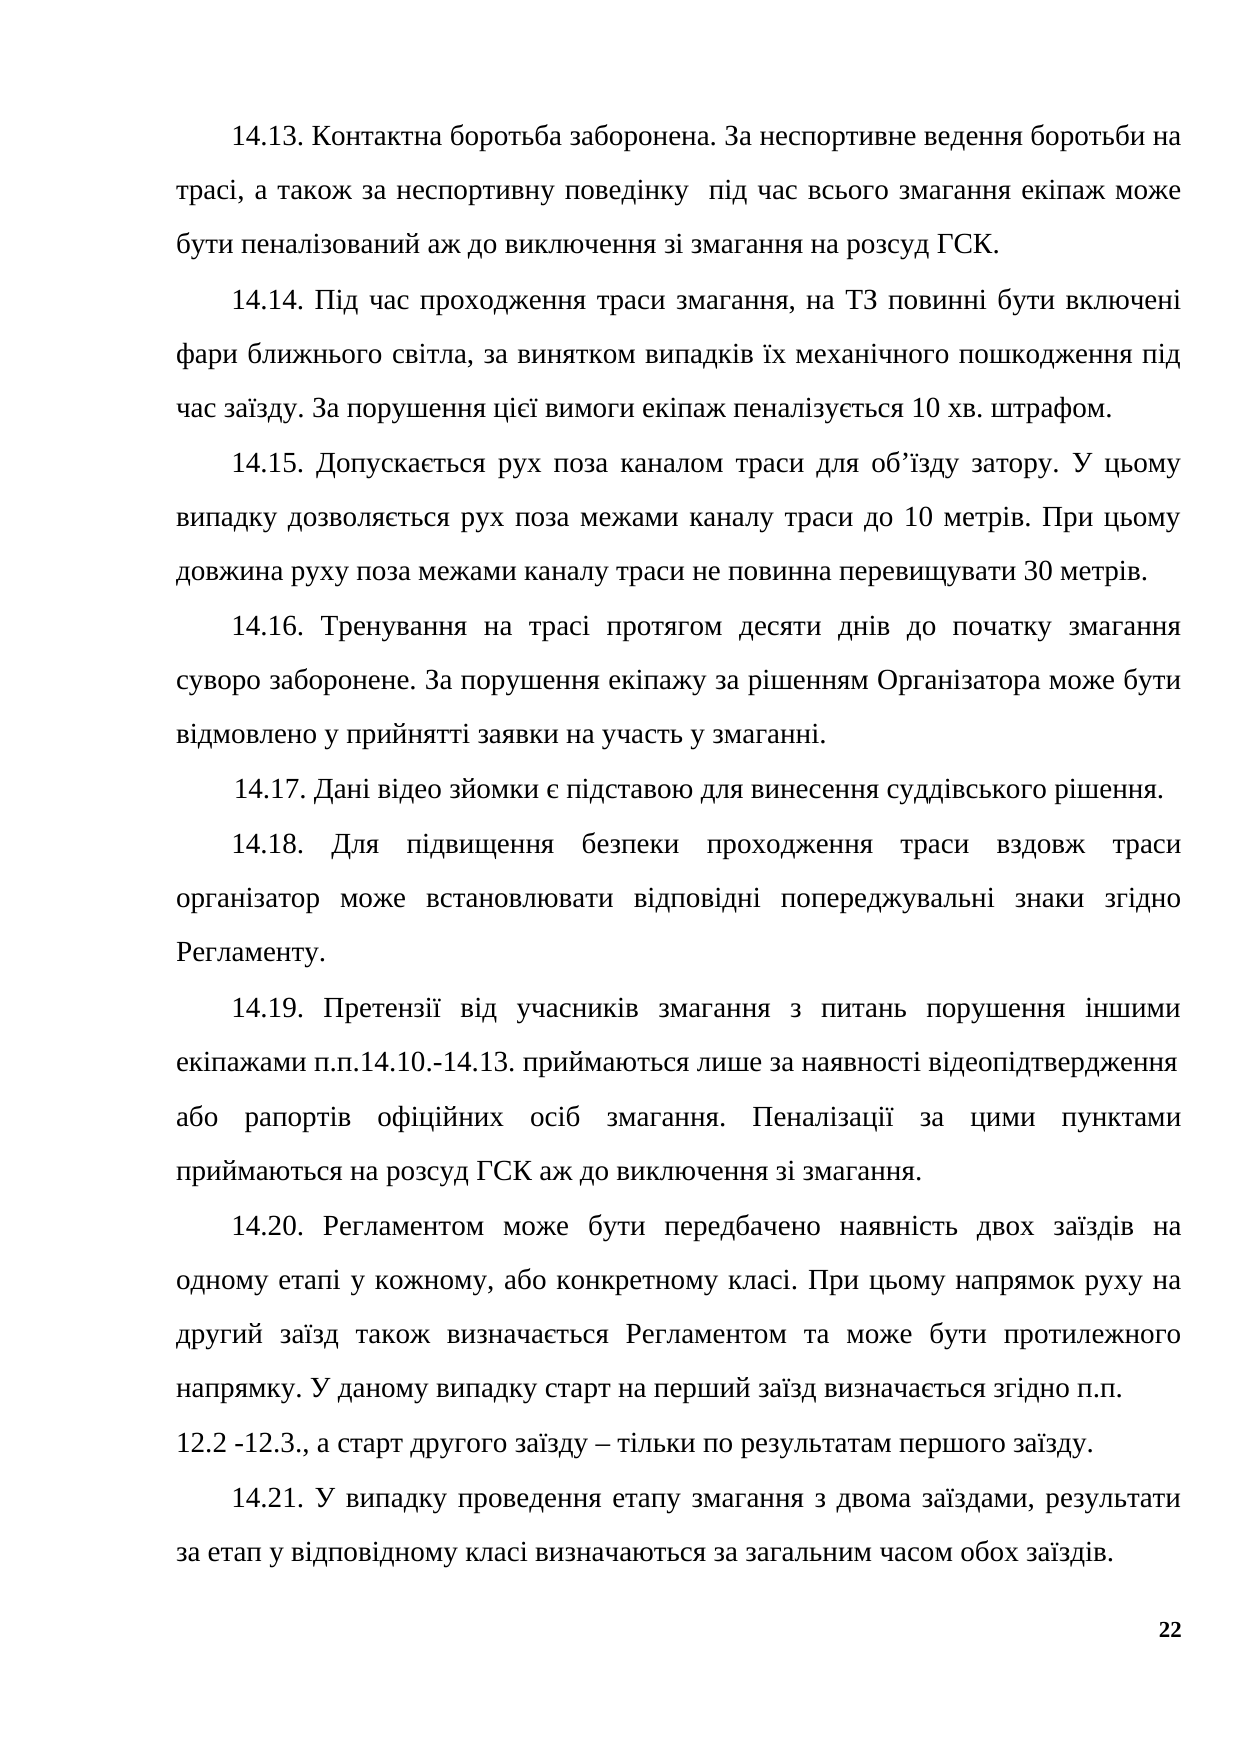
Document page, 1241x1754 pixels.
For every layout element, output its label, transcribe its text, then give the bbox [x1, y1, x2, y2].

text 14.19. Претензії від учасників змагання з питань порушення іншими екіпажами п.п.14.10.-14.13. приймаються лише за наявності відеопідтвердження [176, 990, 1182, 1077]
text 14.18. Для підвищення безпеки проходження траси вздовж траси організатор може встановлювати відповідні попереджувальні знаки згідно Регламенту. [176, 827, 1182, 968]
text 14.16. Тренування на трасі протягом десяти днів до початку змагання суворо заборонене. За порушення екіпажу за рішенням Організатора може бути відмовлено у прийнятті заявки на участь у змаганні. [176, 608, 1182, 750]
text 14.17. Дані відео зйомки є підставою для винесення суддівського рішення. [233, 771, 1182, 805]
text 12.2 -12.3., а старт другого заїзду – тільки по результатам першого заїзду. [176, 1426, 1182, 1459]
text 14.20. Регламентом може бути передбачено наявність двох заїздів на одному етапі у кожному, або конкретному класі. При цьому напрямок руху на другий заїзд також визначається Регламентом та може бути протилежного напрямку. У даному випадку старт на перший заїзд визначається згідно п.п. [176, 1208, 1182, 1404]
text 14.13. Контактна боротьба заборонена. За неспортивне ведення боротьби на трасі, а також за неспортивну поведінку під час всього змагання екіпаж може бути пеналізований аж до виключення зі змагання на розсуд ГСК. [176, 118, 1182, 260]
text 14.15. Допускається рух поза каналом траси для об’їзду затору. У цьому випадку дозволяється рух поза межами каналу траси до 10 метрів. При цьому довжина руху поза межами каналу траси не повинна перевищувати 30 метрів. [176, 445, 1182, 586]
text 14.14. Під час проходження траси змагання, на ТЗ повинні бути включені фари ближнього світла, за винятком випадків їх механічного пошкодження під час заїзду. За порушення цієї вимоги екіпаж пеналізується 10 хв. штрафом. [176, 282, 1182, 423]
text або рапортів офіційних осіб змагання. Пеналізації за цими пунктами приймаються на розсуд ГСК аж до виключення зі змагання. [176, 1099, 1182, 1187]
text 14.21. У випадку проведення етапу змагання з двома заїздами, результати за етап у відповідному класі визначаються за загальним часом обох заїздів. [176, 1481, 1182, 1568]
